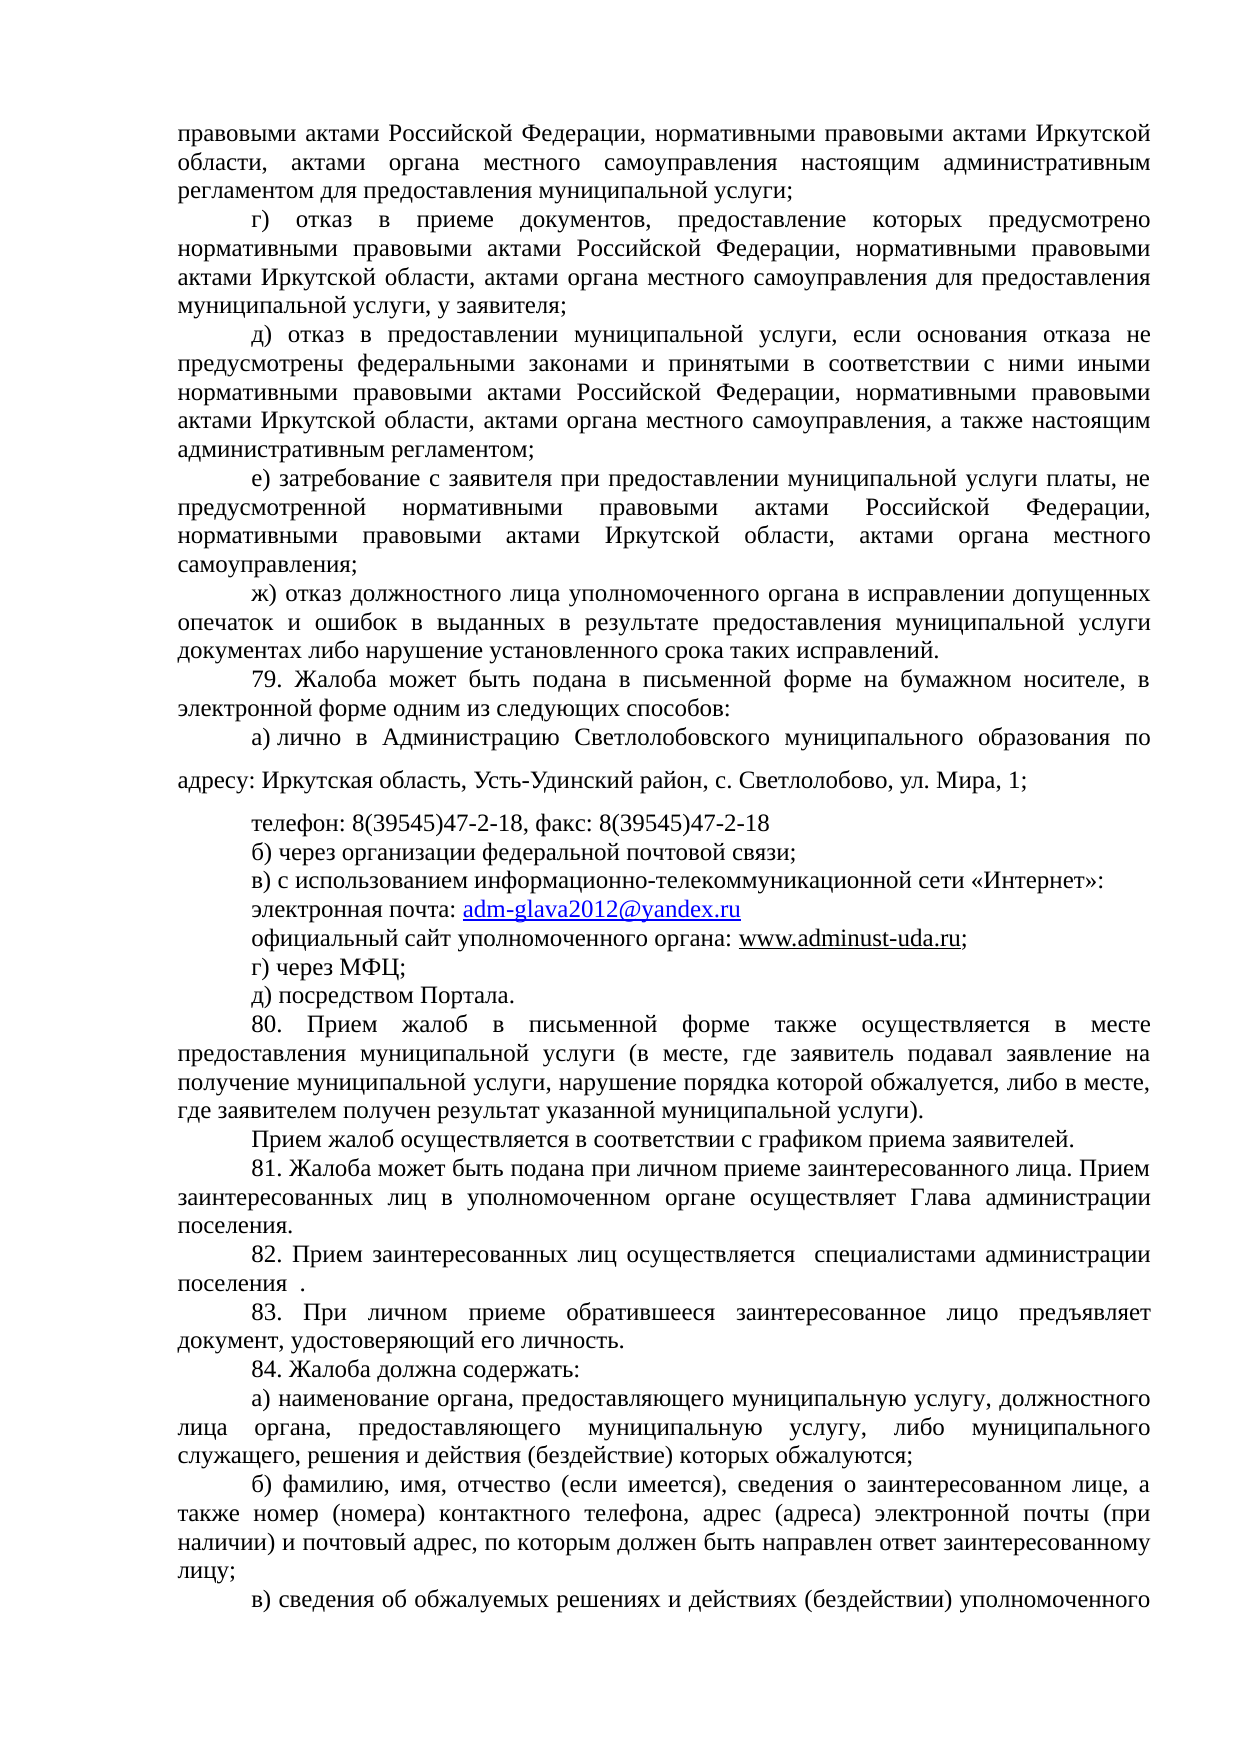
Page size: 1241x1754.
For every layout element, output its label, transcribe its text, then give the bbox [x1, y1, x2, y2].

text телефон: 8(39545)47-2-18, факс: 8(39545)47-2-18 [177, 808, 1152, 837]
text б) через организации федеральной почтовой связи; [177, 837, 1152, 866]
text 81. Жалоба может быть подана при личном приеме заинтересованного лица. Прием заинтересованных лиц в уполномоченном органе осуществляет Глава администрации поселения. [177, 1153, 1152, 1239]
text 84. Жалоба должна содержать: [177, 1354, 1152, 1383]
text электронная почта: adm-glava2012@yandex.ru [177, 894, 1152, 923]
text г) отказ в приеме документов, предоставление которых предусмотрено нормативными правовыми актами Российской Федерации, нормативными правовыми актами Иркутской области, актами органа местного самоуправления для предоставления муниципальной услуги, у заявителя; [177, 204, 1152, 319]
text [177, 1584, 1152, 1613]
text Прием жалоб осуществляется в соответствии с графиком приема заявителей. [177, 1124, 1152, 1153]
text 80. Прием жалоб в письменной форме также осуществляется в месте предоставления муниципальной услуги (в месте, где заявитель подавал заявление на получение муниципальной услуги, нарушение порядка которой обжалуется, либо в месте, где заявителем получен результат указанной муниципальной услуги). [177, 1009, 1152, 1124]
text в) с использованием информационно-телекоммуникационной сети «Интернет»: [177, 866, 1152, 894]
text официальный сайт уполномоченного органа: www.adminust-uda.ru; [177, 923, 1152, 952]
text 79. Жалоба может быть подана в письменной форме на бумажном носителе, в электронной форме одним из следующих способов: [177, 664, 1152, 722]
text е) затребование с заявителя при предоставлении муниципальной услуги платы, не предусмотренной нормативными правовыми актами Российской Федерации, нормативными правовыми актами Иркутской области, актами органа местного самоуправления; [177, 463, 1152, 578]
text ж) отказ должностного лица уполномоченного органа в исправлении допущенных опечаток и ошибок в выданных в результате предоставления муниципальной услуги документах либо нарушение установленного срока таких исправлений. [177, 578, 1152, 664]
text 83. При личном приеме обратившееся заинтересованное лицо предъявляет документ, удостоверяющий его личность. [177, 1297, 1152, 1354]
text а) наименование органа, предоставляющего муниципальную услугу, должностного лица органа, предоставляющего муниципальную услугу, либо муниципального служащего, решения и действия (бездействие) которых обжалуются; [177, 1383, 1152, 1469]
text д) посредством Портала. [177, 981, 1152, 1009]
text а) лично в Администрацию Светлолобовского муниципального образования по адресу: Иркутская область, Усть-Удинский район, с. Светлолобово, ул. Мира, 1; [177, 722, 1152, 794]
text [177, 118, 1152, 204]
text б) фамилию, имя, отчество (если имеется), сведения о заинтересованном лице, а также номер (номера) контактного телефона, адрес (адреса) электронной почты (при наличии) и почтовый адрес, по которым должен быть направлен ответ заинтересованному лицу; [177, 1469, 1152, 1584]
text 82. Прием заинтересованных лиц осуществляется специалистами администрации поселения . [177, 1239, 1152, 1297]
text г) через МФЦ; [177, 952, 1152, 981]
text д) отказ в предоставлении муниципальной услуги, если основания отказа не предусмотрены федеральными законами и принятыми в соответствии с ними иными нормативными правовыми актами Российской Федерации, нормативными правовыми актами Иркутской области, актами органа местного самоуправления, а также настоящим административным регламентом; [177, 319, 1152, 463]
